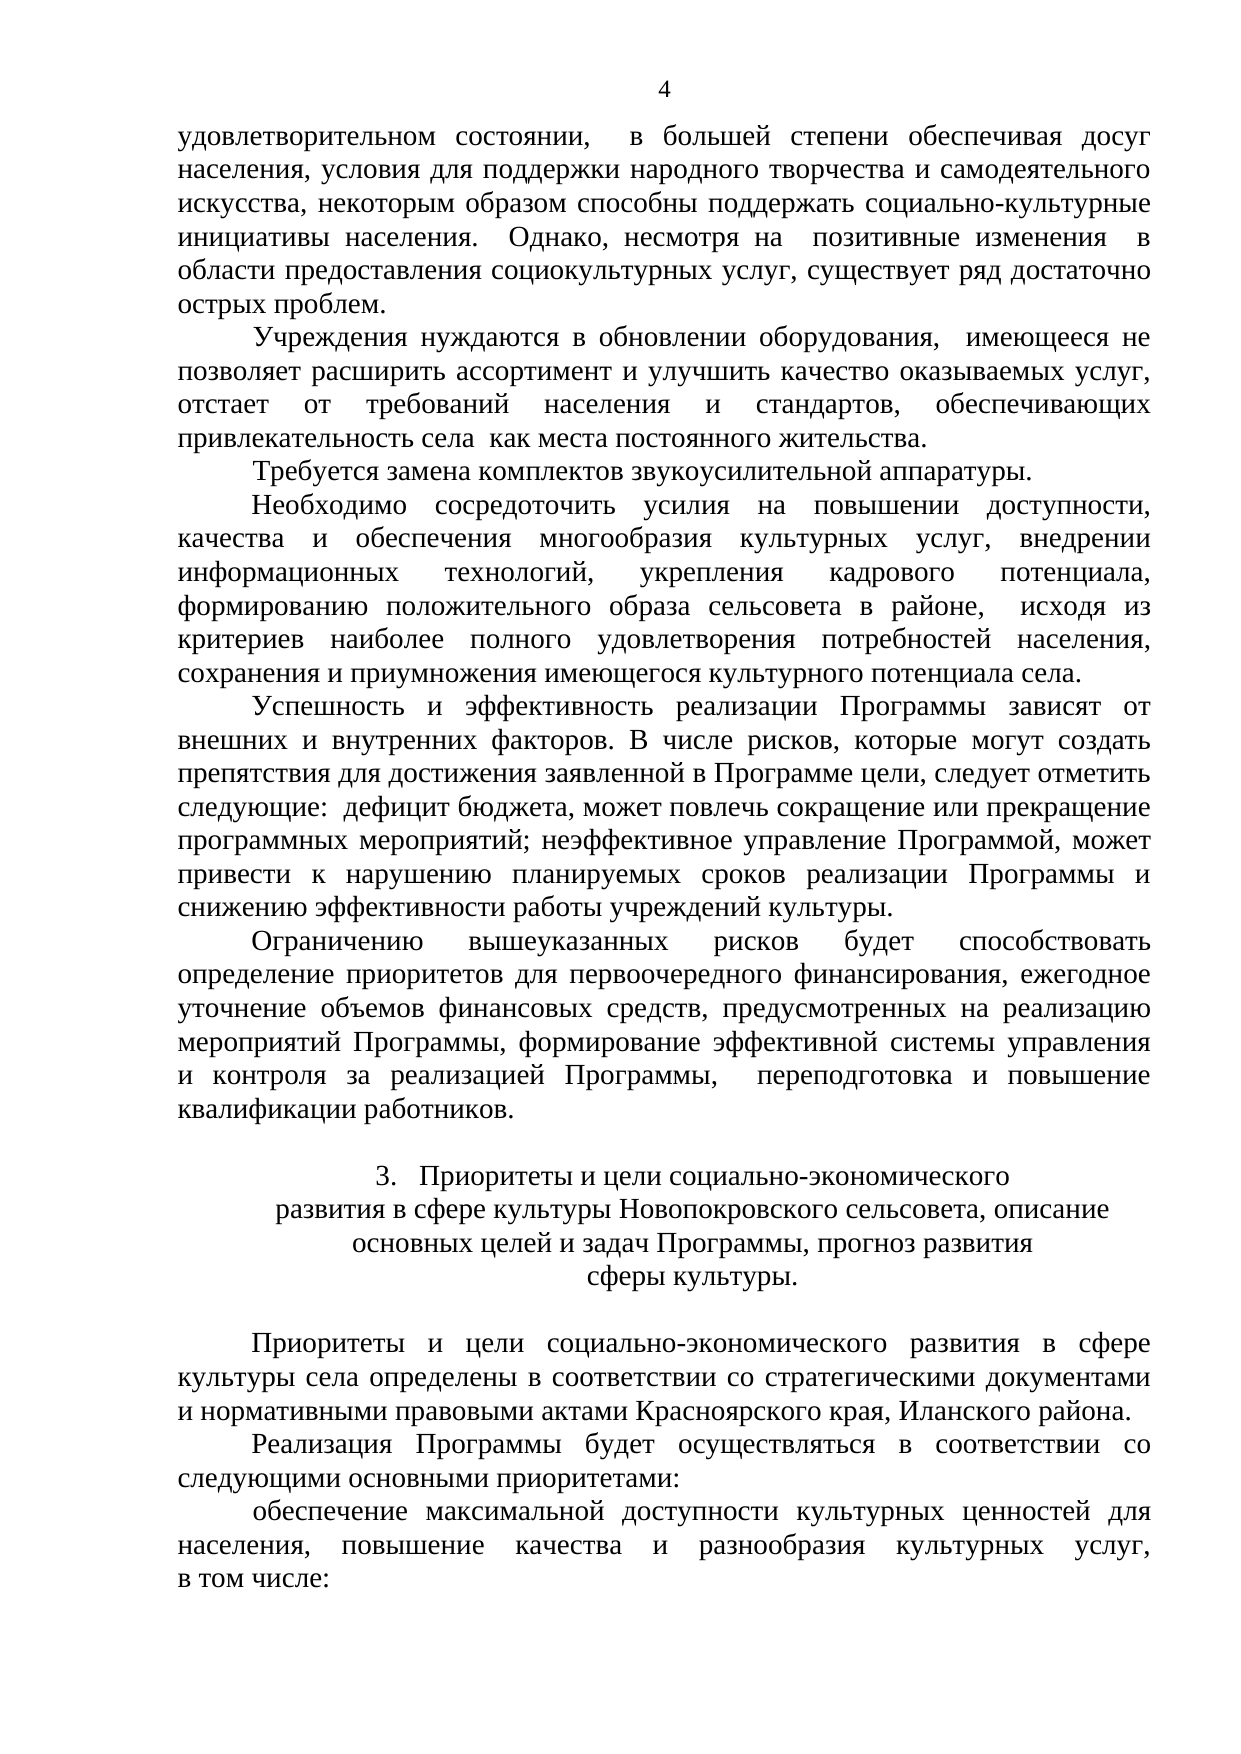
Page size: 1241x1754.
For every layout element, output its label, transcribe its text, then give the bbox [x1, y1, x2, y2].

text Приоритеты и цели социально-экономического развития в сфере культуры села определены в соответствии со стратегическими документами и нормативными правовыми актами Красноярского края, Иланского района. [177, 1326, 1152, 1426]
text Требуется замена комплектов звукоусилительной аппаратуры. [177, 453, 1152, 487]
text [177, 118, 1152, 319]
text сферы культуры. [177, 1258, 1152, 1292]
text Необходимо сосредоточить усилия на повышении доступности, качества и обеспечения многообразия культурных услуг, внедрении информационных технологий, укрепления кадрового потенциала, формированию положительного образа сельсовета в районе, исходя из критериев наиболее полного удовлетворения потребностей населения, сохранения и приумножения имеющегося культурного потенциала села. [177, 487, 1152, 688]
text Успешность и эффективность реализации Программы зависят от внешних и внутренних факторов. В числе рисков, которые могут создать препятствия для достижения заявленной в Программе цели, следует отметить следующие: дефицит бюджета, может повлечь сокращение или прекращение программных мероприятий; неэффективное управление Программой, может привести к нарушению планируемых сроков реализации Программы и снижению эффективности работы учреждений культуры. [177, 688, 1152, 923]
text основных целей и задач Программы, прогноз развития [177, 1225, 1152, 1258]
text Реализация Программы будет осуществляться в соответствии со следующими основными приоритетами: [177, 1426, 1152, 1493]
text развития в сфере культуры Новопокровского сельсовета, описание [177, 1191, 1152, 1225]
text Учреждения нуждаются в обновлении оборудования, имеющееся не позволяет расширить ассортимент и улучшить качество оказываемых услуг, отстает от требований населения и стандартов, обеспечивающих привлекательность села как места постоянного жительства. [177, 319, 1152, 453]
text Ограничению вышеуказанных рисков будет способствовать определение приоритетов для первоочередного финансирования, ежегодное уточнение объемов финансовых средств, предусмотренных на реализацию мероприятий Программы, формирование эффективной системы управления и контроля за реализацией Программы, переподготовка и повышение квалификации работников. [177, 923, 1152, 1124]
text обеспечение максимальной доступности культурных ценностей для населения, повышение качества и разнообразия культурных услуг, в том числе: [177, 1493, 1152, 1594]
text 3. Приоритеты и цели социально-экономического [177, 1158, 1152, 1191]
